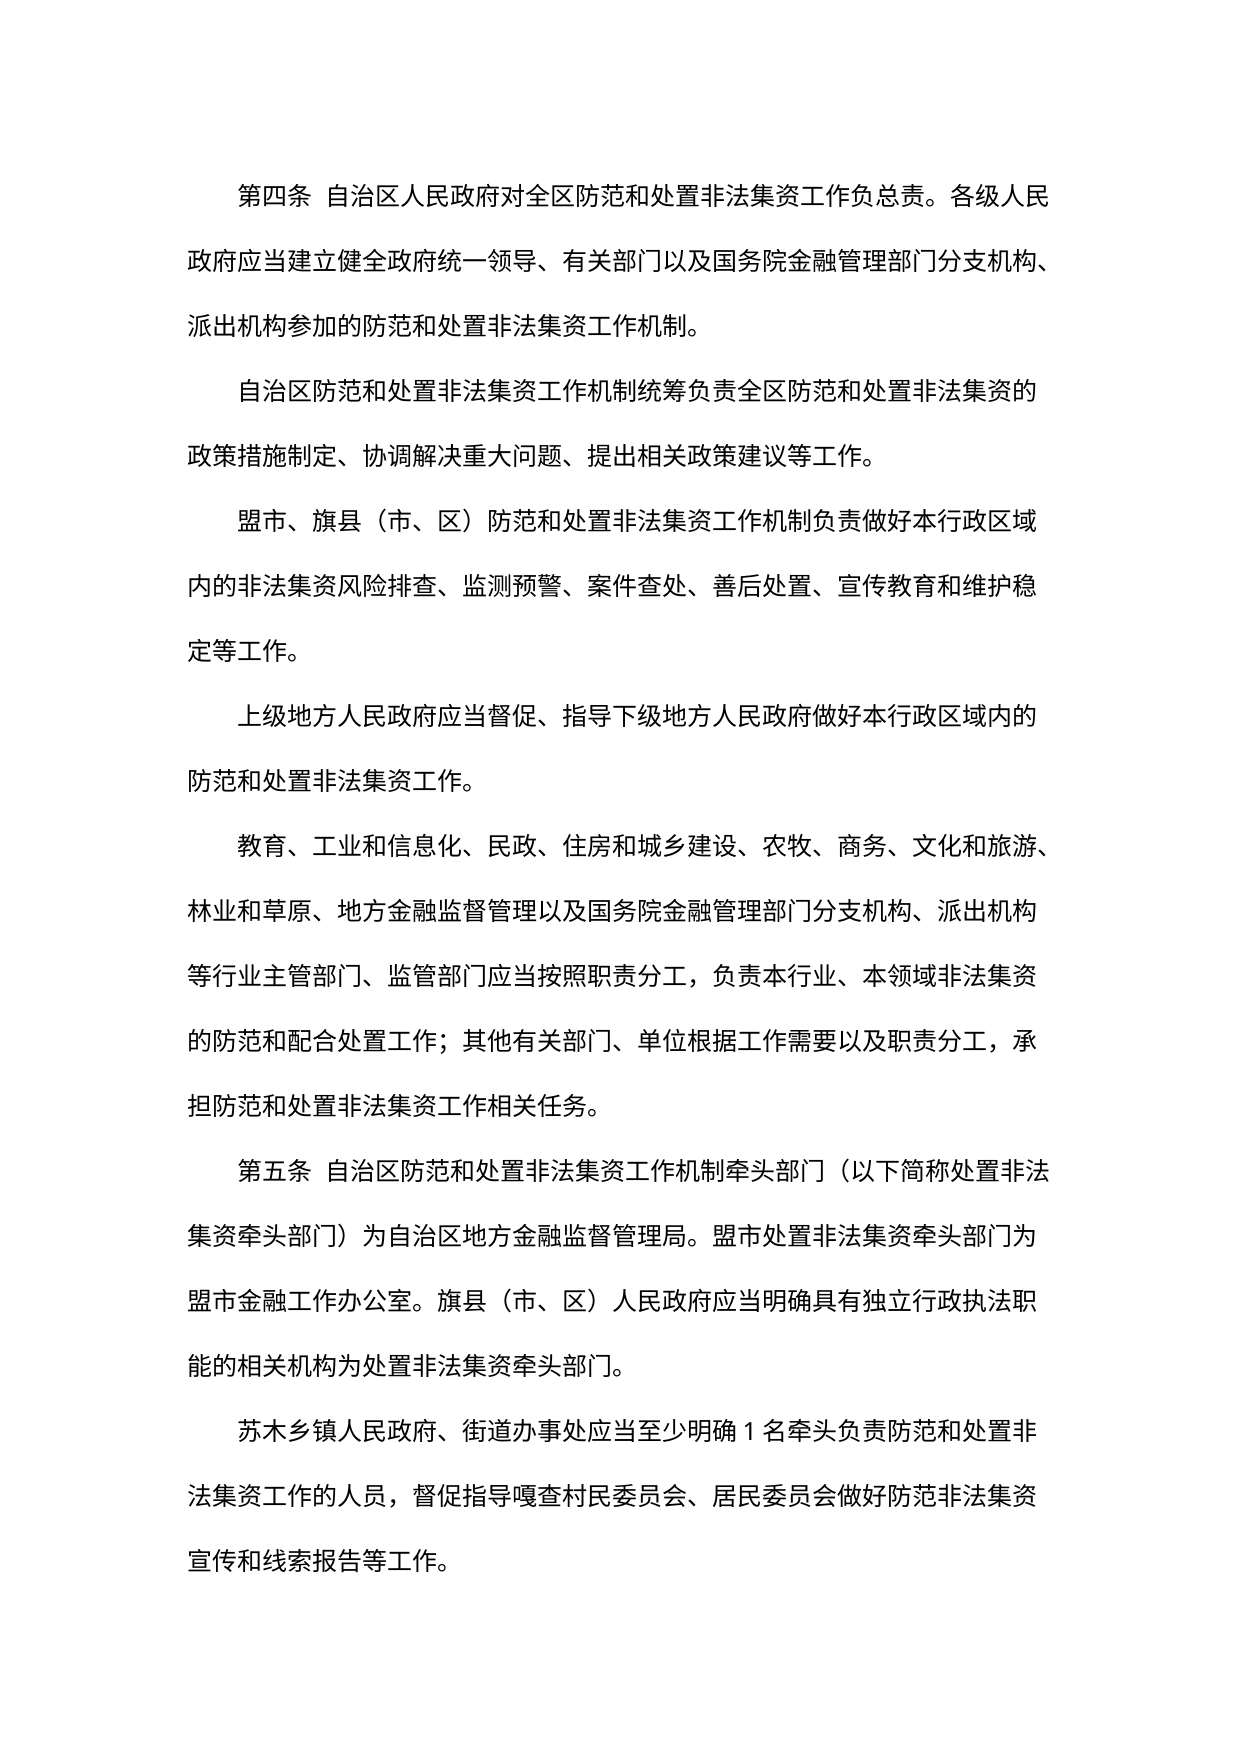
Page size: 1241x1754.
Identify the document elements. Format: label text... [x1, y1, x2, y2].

text 第四条 自治区人民政府对全区防范和处置非法集资工作负总责。各级人民政府应当建立健全政府统一领导、有关部门以及国务院金融管理部门分支机构、派出机构参加的防范和处置非法集资工作机制。 [187, 162, 1053, 357]
text 上级地方人民政府应当督促、指导下级地方人民政府做好本行政区域内的防范和处置非法集资工作。 [187, 682, 1053, 812]
text 盟市、旗县（市、区）防范和处置非法集资工作机制负责做好本行政区域内的非法集资风险排查、监测预警、案件查处、善后处置、宣传教育和维护稳定等工作。 [187, 487, 1053, 682]
text 第五条 自治区防范和处置非法集资工作机制牵头部门（以下简称处置非法集资牵头部门）为自治区地方金融监督管理局。盟市处置非法集资牵头部门为盟市金融工作办公室。旗县（市、区）人民政府应当明确具有独立行政执法职能的相关机构为处置非法集资牵头部门。 [187, 1137, 1053, 1397]
text 自治区防范和处置非法集资工作机制统筹负责全区防范和处置非法集资的政策措施制定、协调解决重大问题、提出相关政策建议等工作。 [187, 357, 1053, 487]
text 苏木乡镇人民政府、街道办事处应当至少明确1名牵头负责防范和处置非法集资工作的人员，督促指导嘎查村民委员会、居民委员会做好防范非法集资宣传和线索报告等工作。 [187, 1397, 1053, 1592]
text 教育、工业和信息化、民政、住房和城乡建设、农牧、商务、文化和旅游、林业和草原、地方金融监督管理以及国务院金融管理部门分支机构、派出机构等行业主管部门、监管部门应当按照职责分工，负责本行业、本领域非法集资的防范和配合处置工作；其他有关部门、单位根据工作需要以及职责分工，承担防范和处置非法集资工作相关任务。 [187, 812, 1053, 1137]
